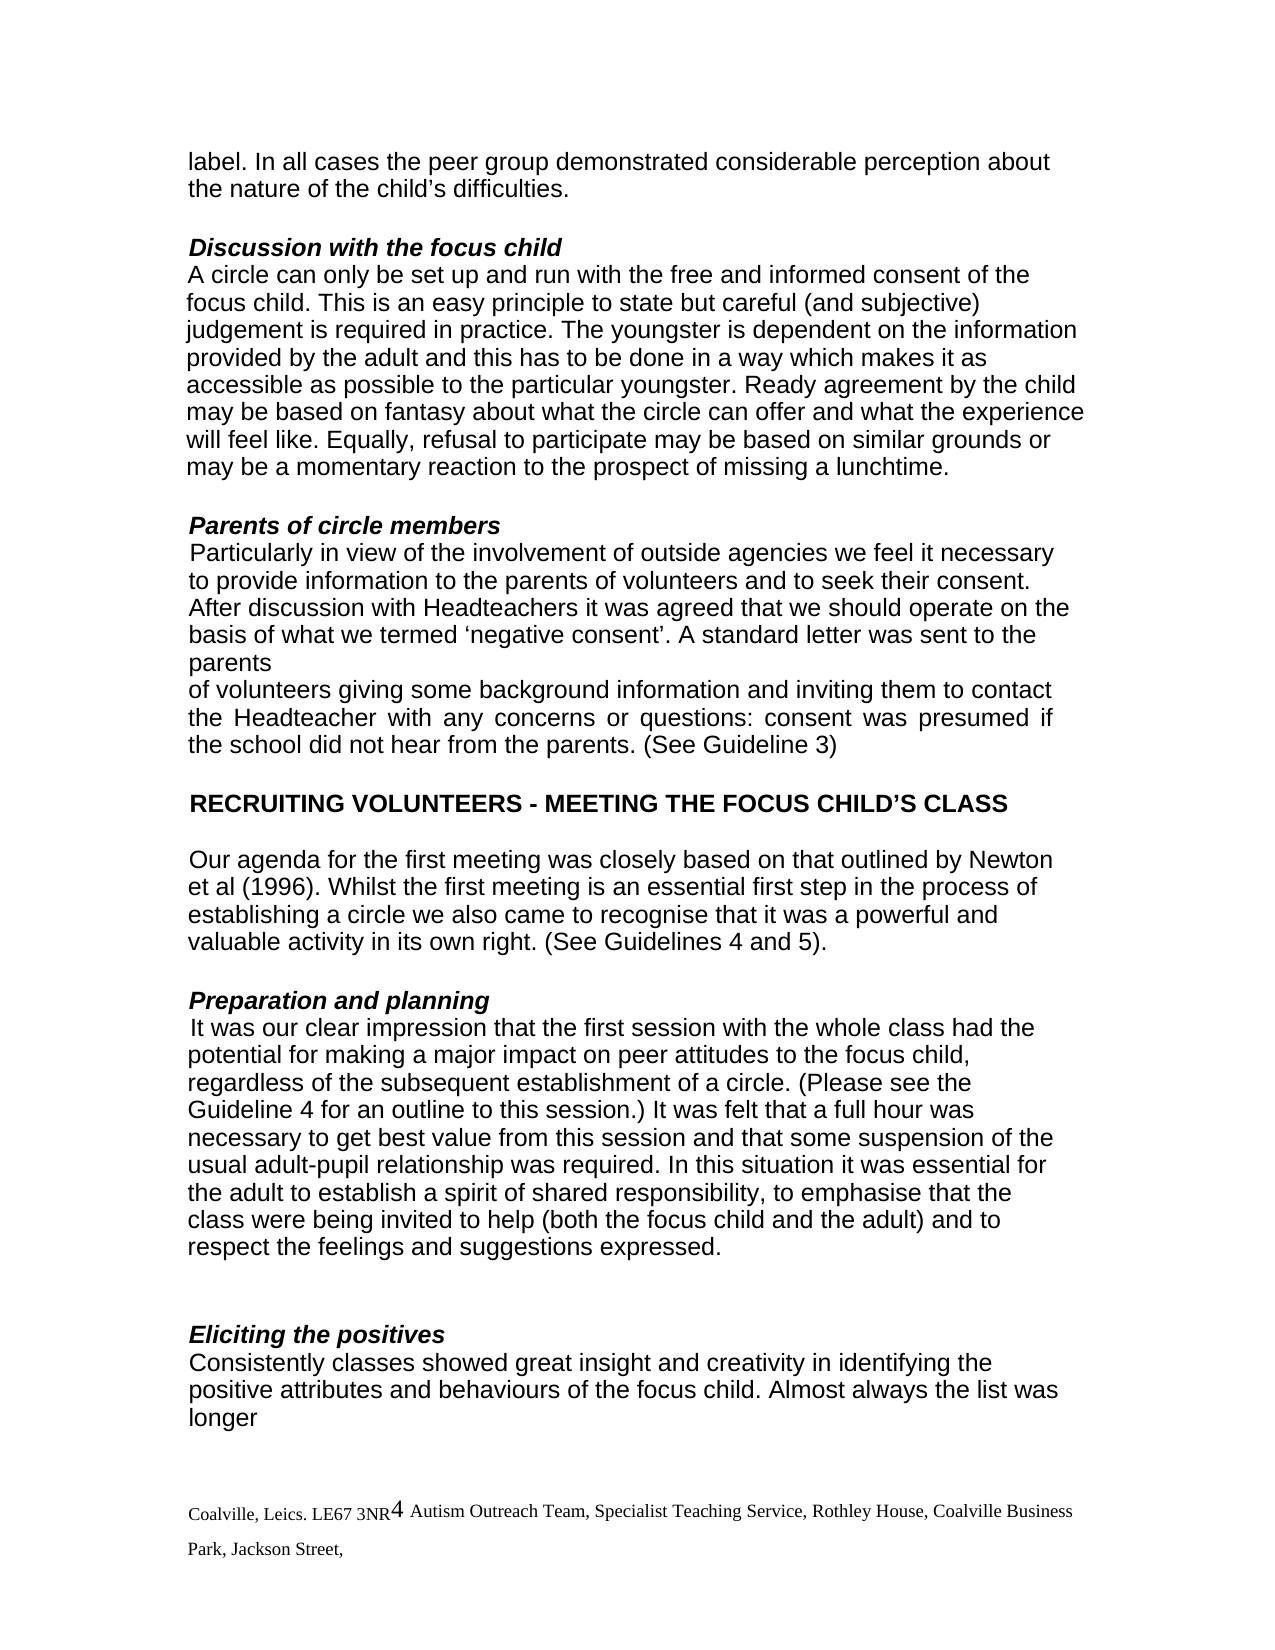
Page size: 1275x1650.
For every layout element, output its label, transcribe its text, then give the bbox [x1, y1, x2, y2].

text Particularly in view of the involvement of outside agencies we feel it necessary to provide information to the parents of volunteers and to seek their consent. After discussion with Headteachers it was agreed that we should operate on the basis of what we termed ‘negative consent’. A standard letter was sent to the parents [188, 540, 1080, 677]
text A circle can only be set up and run with the free and informed consent of the focus child. This is an easy principle to state but careful (and subjective) judgement is required in practice. The youngster is dependent on the information provided by the adult and this has to be done in a way which makes it as accessible as possible to the particular youngster. Ready agreement by the child may be based on fantasy about what the circle can offer and what the experience will feel like. Equally, refusal to participate may be based on similar grounds or may be a momentary reaction to the prospect of missing a lunchtime. [186, 262, 1086, 481]
text Our agenda for the first meeting was closely based on that outlined by Newton et al (1996). Whilst the first meeting is an essential first step in the process of establishing a circle we also came to recognise that it was a powerful and valuable activity in its own right. (See Guidelines 4 and 5). [188, 846, 1081, 956]
text Consistently classes showed great insight and creativity in identifying the positive attributes and behaviours of the focus child. Almost always the list was longer [188, 1349, 1082, 1431]
text of volunteers giving some background information and inviting them to contact the Headteacher with any concerns or questions: consent was presumed if the school did not hear from the parents. (See Guideline 3) [188, 677, 1054, 759]
text Coalville, Leics. LE67 3NR4 Autism Outreach Team, Specialist Teaching Service, Rothley House, Coalville Business Park, Jackson Street, [187, 1488, 1087, 1560]
text Parents of circle members [188, 511, 1159, 540]
text RECRUITING VOLUNTEERS - MEETING THE FOCUS CHILD’S CLASS [189, 789, 1159, 818]
text Eliciting the positives [188, 1321, 1159, 1349]
text It was our clear impression that the first session with the whole class had the potential for making a major impact on peer attitudes to the focus child, regardless of the subsequent establishment of a circle. (Please see the Guideline 4 for an outline to this session.) It was felt that a full hour was necessary to get best value from this session and that some suspension of the usual adult-pupil relationship was required. In this situation it was essential for the adult to establish a spirit of shared responsibility, to emphasise that the class were being invited to help (both the focus child and the adult) and to respect the feelings and suggestions expressed. [187, 1014, 1076, 1261]
text Preparation and planning [188, 986, 1159, 1014]
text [188, 148, 1067, 203]
text Discussion with the focus child [188, 233, 1159, 262]
